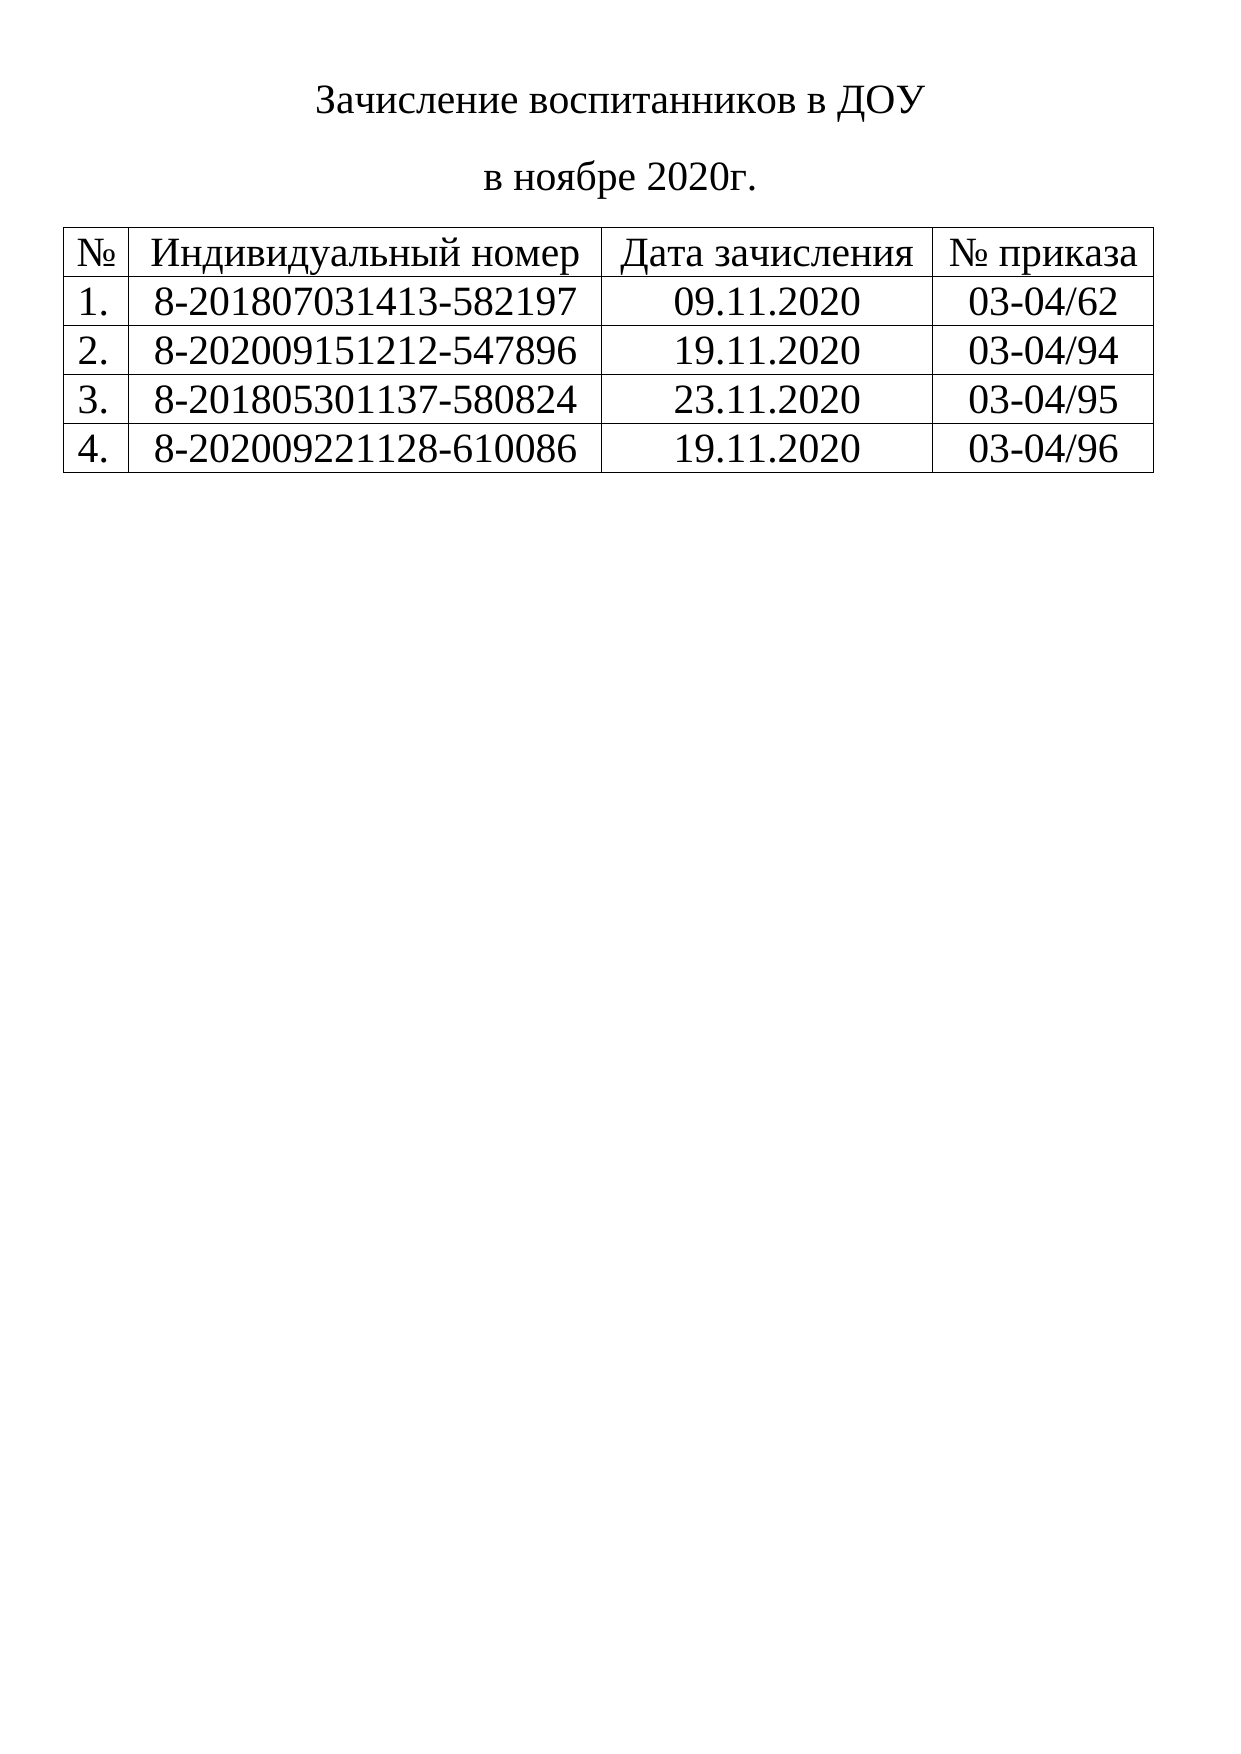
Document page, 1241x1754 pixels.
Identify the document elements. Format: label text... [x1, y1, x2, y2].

table_cell 19.11.2020 [602, 424, 932, 472]
table_cell 23.11.2020 [602, 375, 932, 423]
table_header № приказа [933, 228, 1153, 276]
table_cell 8-202009151212-547896 [129, 326, 601, 374]
table_cell 8-202009221128-610086 [129, 424, 601, 472]
table_cell 03-04/94 [933, 326, 1153, 374]
table_cell 09.11.2020 [602, 277, 932, 325]
text в ноябре 2020г. [75, 151, 1165, 199]
table_cell [64, 326, 128, 374]
table_cell 8-201807031413-582197 [129, 277, 601, 325]
table_header № [64, 228, 128, 276]
table_cell 03-04/62 [933, 277, 1153, 325]
table_cell 03-04/96 [933, 424, 1153, 472]
table_cell [64, 424, 128, 472]
table_cell [64, 375, 128, 423]
table_header Дата зачисления [602, 228, 932, 276]
table_cell 03-04/95 [933, 375, 1153, 423]
table_header Индивидуальный номер [129, 228, 601, 276]
table_cell 8-201805301137-580824 [129, 375, 601, 423]
table_cell [64, 277, 128, 325]
text Зачисление воспитанников в ДОУ [75, 75, 1165, 123]
table_cell 19.11.2020 [602, 326, 932, 374]
